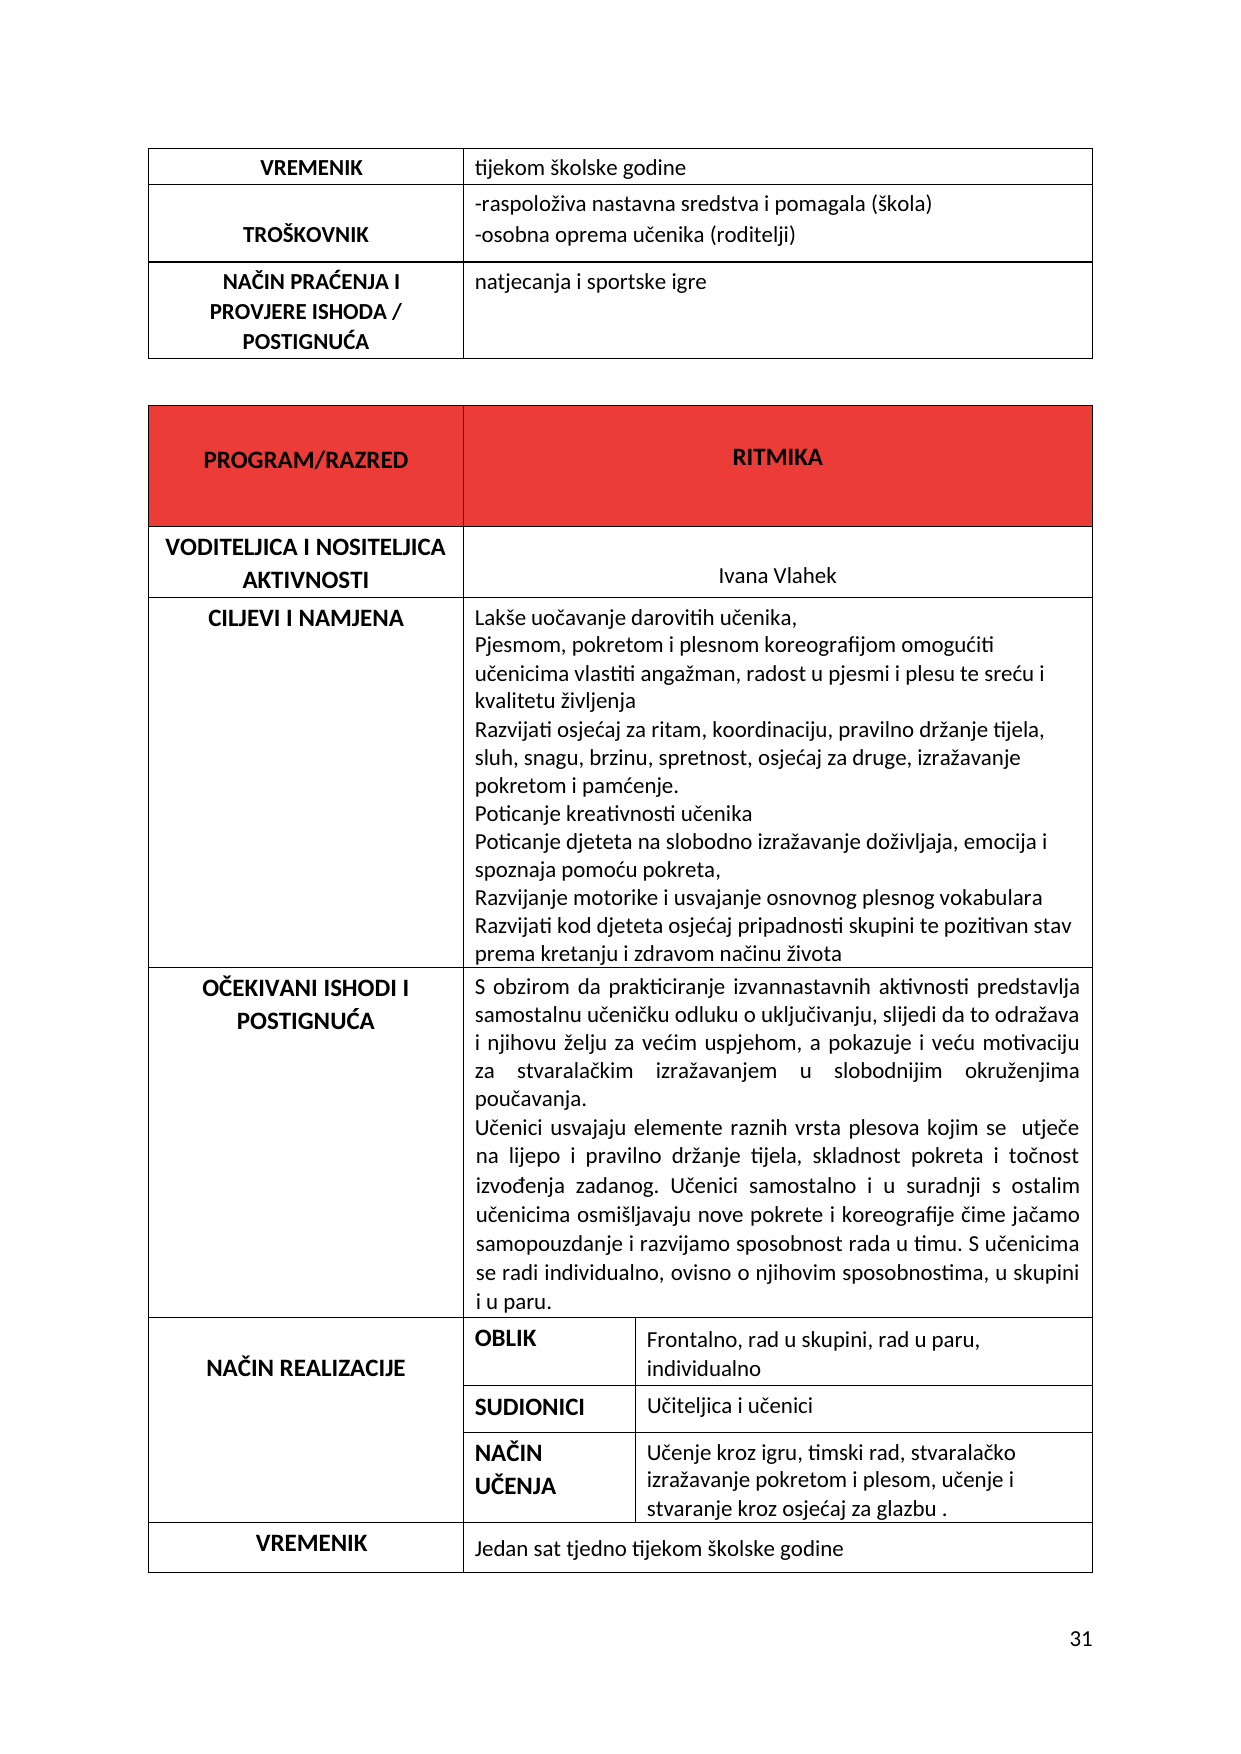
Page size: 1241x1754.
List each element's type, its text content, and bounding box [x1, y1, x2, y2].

table_header PROGRAM/RAZRED [149, 406, 463, 526]
table_cell tijekom školske godine [464, 149, 1092, 184]
table_cell TROŠKOVNIK [149, 185, 463, 261]
table_cell -raspoloživa nastavna sredstva i pomagala (škola) -osobna oprema učenika (roditelji) [464, 185, 1092, 261]
table_cell SUDIONICI [464, 1386, 635, 1432]
table_cell CILJEVI I NAMJENA [149, 598, 463, 967]
table_cell natjecanja i sportske igre [464, 263, 1092, 357]
table_cell S obzirom da prakticiranje izvannastavnih aktivnosti predstavlja samostalnu učeničku odluku o uključivanju, slijedi da to odražava i njihovu želju za većim uspjehom, a pokazuje i veću motivaciju za stvaralačkim izražavanjem u slobodnijim okruženjima poučavanja. Učenici usvajaju elemente raznih vrsta plesova kojim se utječe na lijepo i pravilno držanje tijela, skladnost pokreta i točnost izvođenja zadanog. Učenici samostalno i u suradnji s ostalim učenicima osmišljavaju nove pokrete i koreografije čime jačamo samopouzdanje i razvijamo sposobnost rada u timu. S učenicima se radi individualno, ovisno o njihovim sposobnostima, u skupini i u paru. [464, 968, 1092, 1317]
table_cell OČEKIVANI ISHODI I POSTIGNUĆA [149, 968, 463, 1317]
table_header RITMIKA [464, 406, 1092, 526]
table_cell NAČIN UČENJA [464, 1433, 635, 1522]
table_cell Lakše uočavanje darovitih učenika, Pjesmom, pokretom i plesnom koreografijom omogućiti učenicima vlastiti angažman, radost u pjesmi i plesu te sreću i kvalitetu življenja Razvijati osjećaj za ritam, koordinaciju, pravilno držanje tijela, sluh, snagu, brzinu, spretnost, osjećaj za druge, izražavanje pokretom i pamćenje. Poticanje kreativnosti učenika Poticanje djeteta na slobodno izražavanje doživljaja, emocija i spoznaja pomoću pokreta, Razvijanje motorike i usvajanje osnovnog plesnog vokabulara Razvijati kod djeteta osjećaj pripadnosti skupini te pozitivan stav prema kretanju i zdravom načinu života [464, 598, 1092, 967]
table_cell OBLIK [464, 1318, 635, 1385]
table_cell NAČIN REALIZACIJE [149, 1318, 463, 1522]
table_cell Jedan sat tjedno tijekom školske godine [464, 1523, 1092, 1572]
table_cell Frontalno, rad u skupini, rad u paru, individualno [636, 1318, 1092, 1385]
table_cell NAČIN PRAĆENJA I PROVJERE ISHODA / POSTIGNUĆA [149, 263, 463, 357]
table_cell Ivana Vlahek [464, 527, 1092, 597]
table_cell VREMENIK [149, 149, 463, 184]
table_cell VODITELJICA I NOSITELJICA AKTIVNOSTI [149, 527, 463, 597]
table_cell Učiteljica i učenici [636, 1386, 1092, 1432]
table_cell Učenje kroz igru, timski rad, stvaralačko izražavanje pokretom i plesom, učenje i stvaranje kroz osjećaj za glazbu . [636, 1433, 1092, 1522]
table_cell VREMENIK [149, 1523, 463, 1572]
